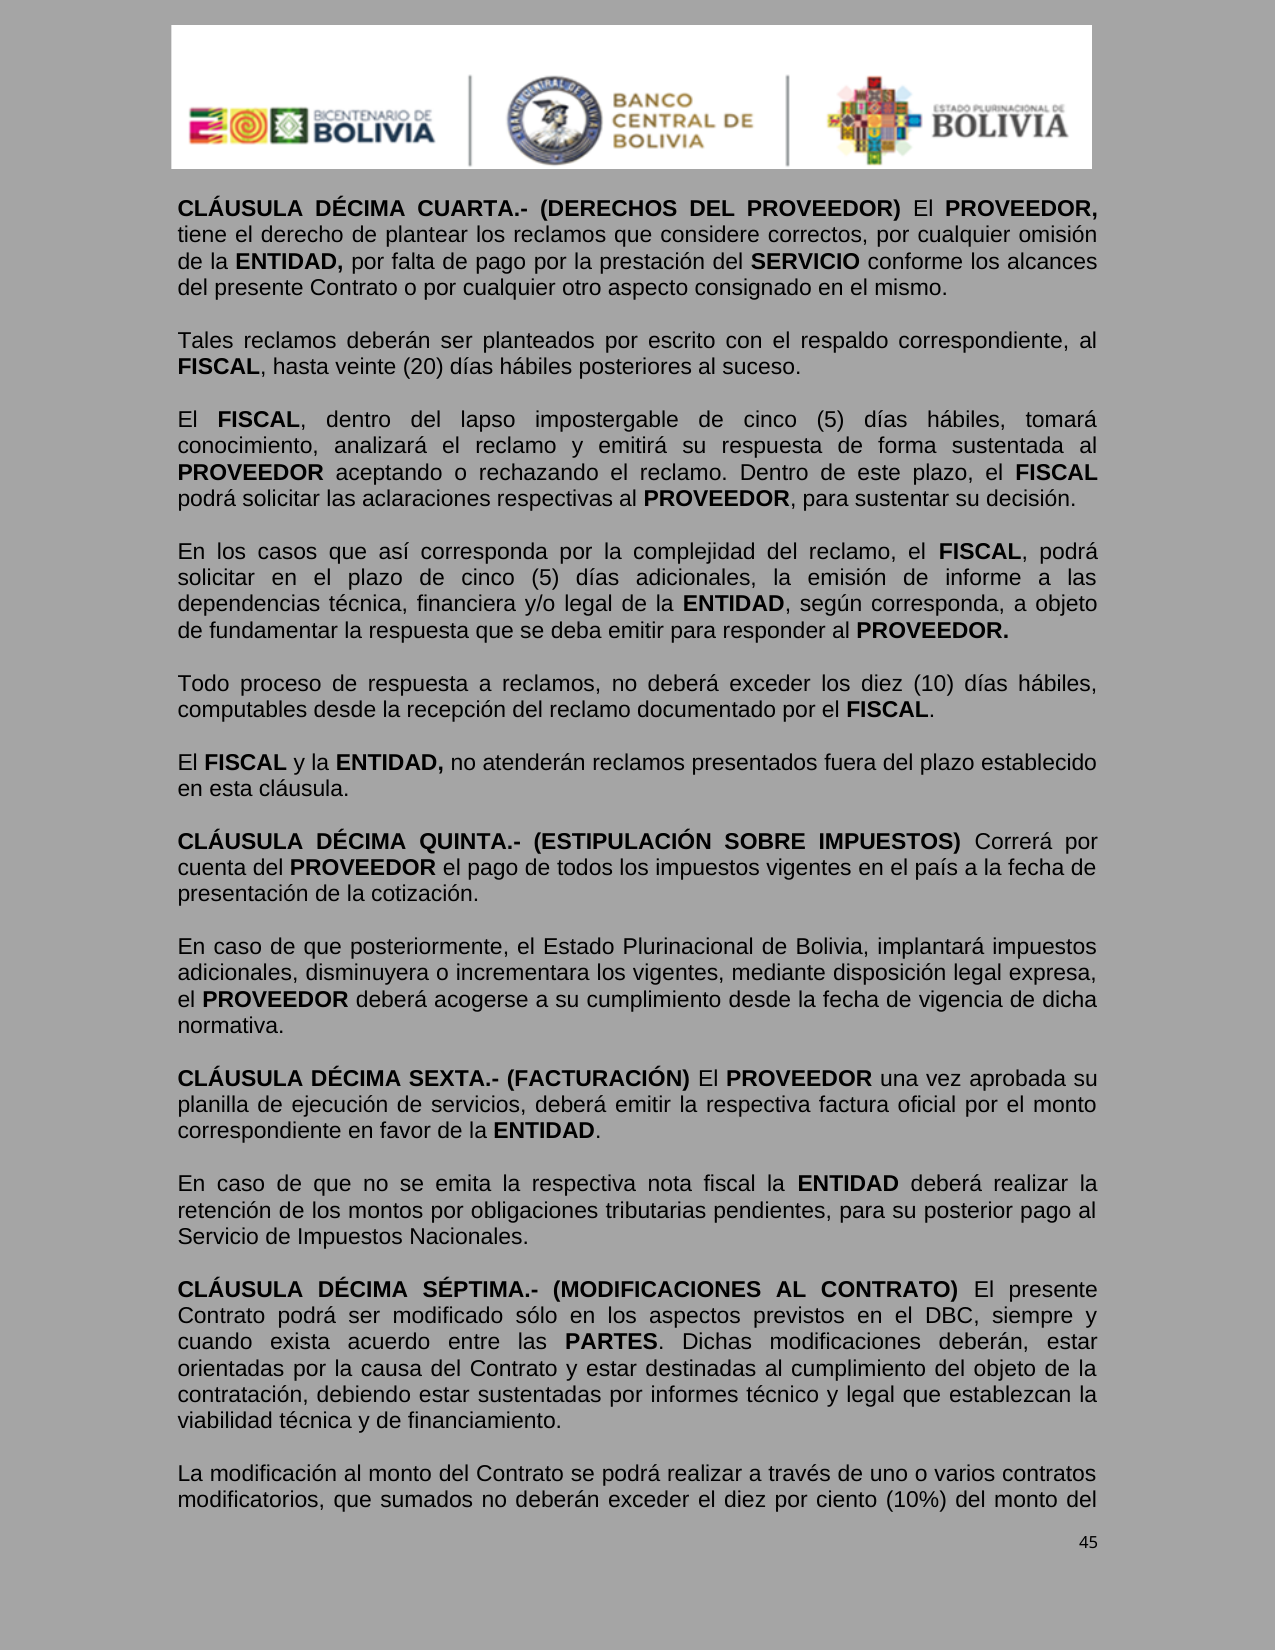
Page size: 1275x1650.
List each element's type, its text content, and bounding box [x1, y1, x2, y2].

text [177, 1460, 1098, 1513]
text Tales reclamos deberán ser planteados por escrito con el respaldo correspondiente, al FISCAL, hasta veinte (20) días hábiles posteriores al suceso. [177, 327, 1098, 379]
text En caso de que no se emita la respectiva nota fiscal la ENTIDAD deberá realizar la retención de los montos por obligaciones tributarias pendientes, para su posterior pago al Servicio de Impuestos Nacionales. [177, 1170, 1098, 1249]
text En los casos que así corresponda por la complejidad del reclamo, el FISCAL, podrá solicitar en el plazo de cinco (5) días adicionales, la emisión de informe a las dependencias técnica, financiera y/o legal de la ENTIDAD, según corresponda, a objeto de fundamentar la respuesta que se deba emitir para responder al PROVEEDOR. [177, 538, 1098, 643]
text Todo proceso de respuesta a reclamos, no deberá exceder los diez (10) días hábiles, computables desde la recepción del reclamo documentado por el FISCAL. [177, 669, 1098, 722]
text CLÁUSULA DÉCIMA CUARTA.- (DERECHOS DEL PROVEEDOR) El PROVEEDOR, tiene el derecho de plantear los reclamos que considere correctos, por cualquier omisión de la ENTIDAD, por falta de pago por la prestación del SERVICIO conforme los alcances del presente Contrato o por cualquier otro aspecto consignado en el mismo. [177, 195, 1098, 301]
text El FISCAL, dentro del lapso impostergable de cinco (5) días hábiles, tomará conocimiento, analizará el reclamo y emitirá su respuesta de forma sustentada al PROVEEDOR aceptando o rechazando el reclamo. Dentro de este plazo, el FISCAL podrá solicitar las aclaraciones respectivas al PROVEEDOR, para sustentar su decisión. [177, 406, 1098, 511]
text CLÁUSULA DÉCIMA SEXTA.- (FACTURACIÓN) El PROVEEDOR una vez aprobada su planilla de ejecución de servicios, deberá emitir la respectiva factura oficial por el monto correspondiente en favor de la ENTIDAD. [177, 1065, 1098, 1144]
text En caso de que posteriormente, el Estado Plurinacional de Bolivia, implantará impuestos adicionales, disminuyera o incrementara los vigentes, mediante disposición legal expresa, el PROVEEDOR deberá acogerse a su cumplimiento desde la fecha de vigencia de dicha normativa. [177, 933, 1098, 1038]
text El FISCAL y la ENTIDAD, no atenderán reclamos presentados fuera del plazo establecido en esta cláusula. [177, 748, 1098, 801]
text CLÁUSULA DÉCIMA SÉPTIMA.- (MODIFICACIONES AL CONTRATO) El presente Contrato podrá ser modificado sólo en los aspectos previstos en el DBC, siempre y cuando exista acuerdo entre las PARTES. Dichas modificaciones deberán, estar orientadas por la causa del Contrato y estar destinadas al cumplimiento del objeto de la contratación, debiendo estar sustentadas por informes técnico y legal que establezcan la viabilidad técnica y de financiamiento. [177, 1276, 1098, 1434]
picture [171, 25, 1092, 169]
text CLÁUSULA DÉCIMA QUINTA.- (ESTIPULACIÓN SOBRE IMPUESTOS) Correrá por cuenta del PROVEEDOR el pago de todos los impuestos vigentes en el país a la fecha de presentación de la cotización. [177, 828, 1098, 907]
